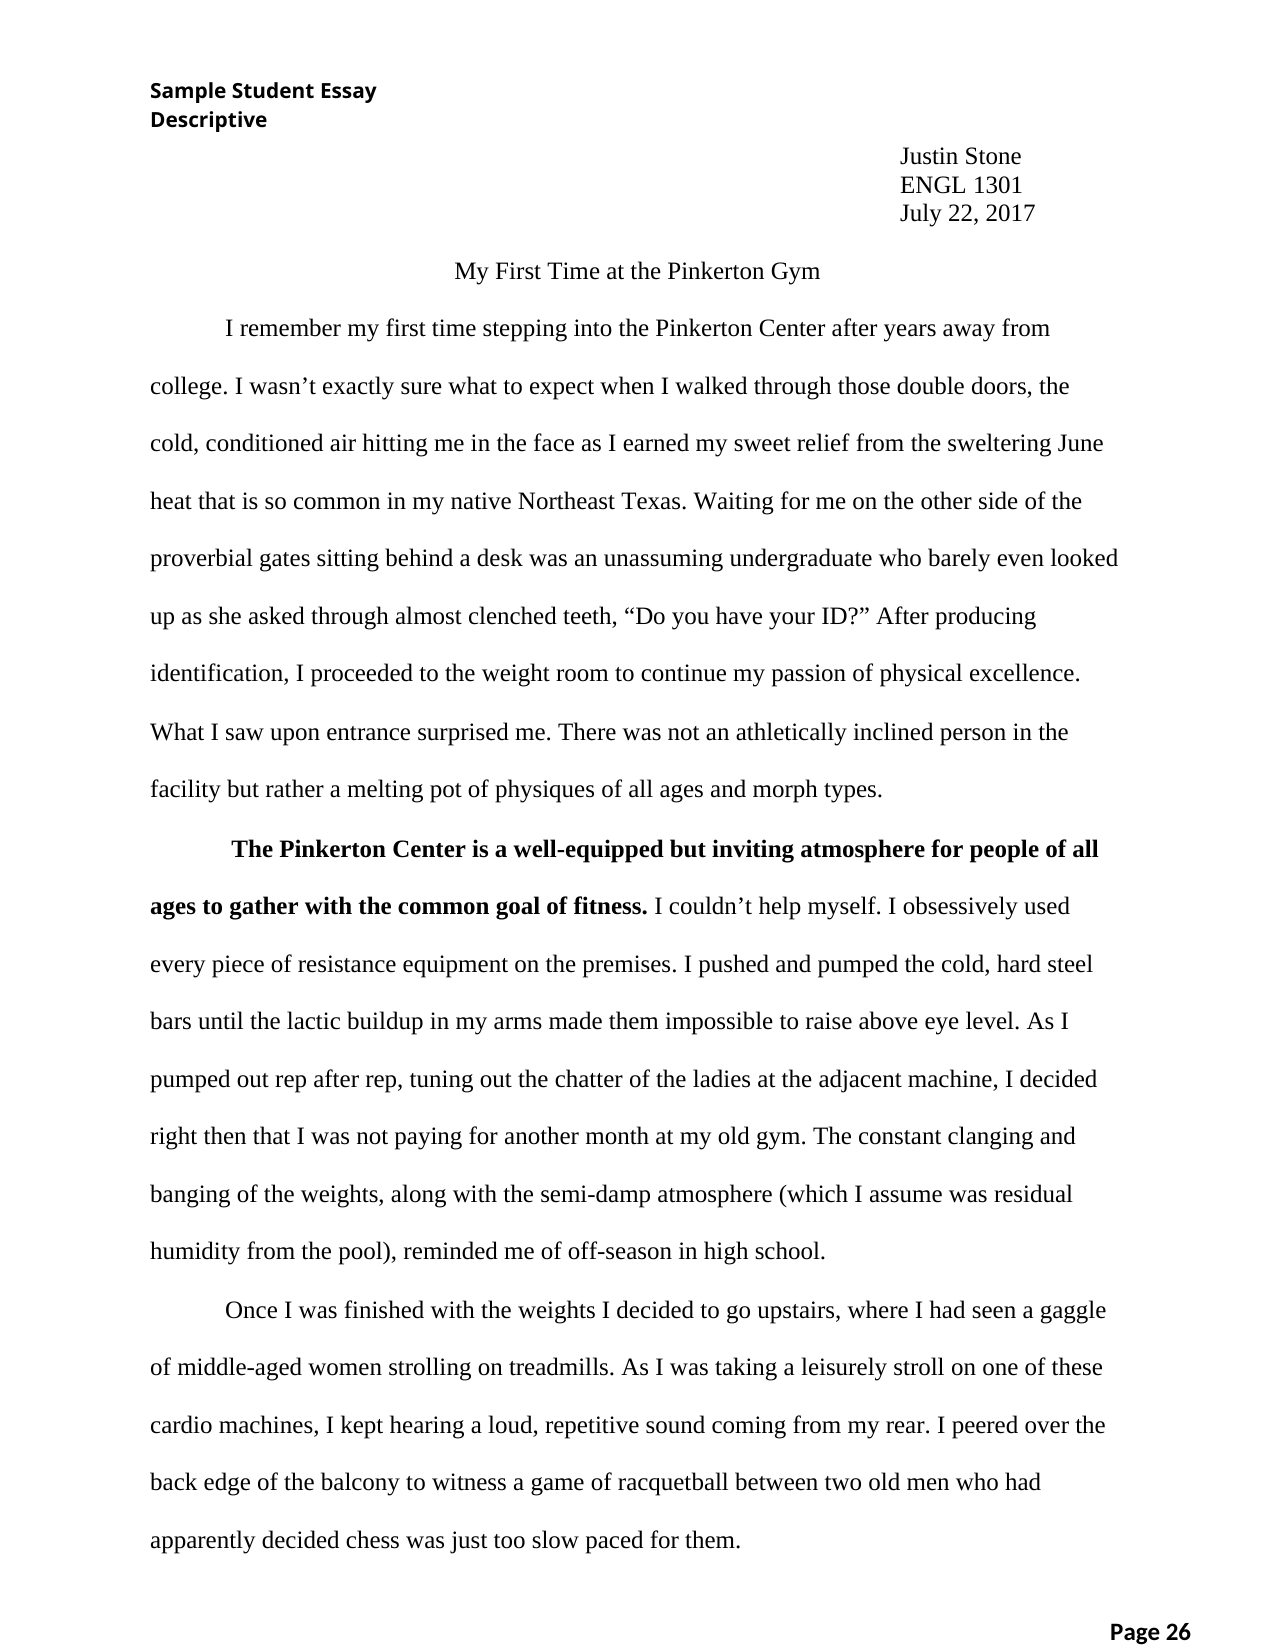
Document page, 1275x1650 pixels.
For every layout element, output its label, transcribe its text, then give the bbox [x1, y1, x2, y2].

text Justin Stone ENGL 1301 [900, 141, 1025, 198]
text The Pinkerton Center is a well-equipped but inviting atmosphere for people of all ages to gather with the common goal of fitness. I couldn’t help myself. I obsessively used every piece of resistance equipment on the premises. I pushed and pumped the cold, hard steel bars until the lactic buildup in my arms made them impossible to raise above eye level. As I pumped out rep after rep, tuning out the chatter of the ladies at the adjacent machine, I decided right then that I was not paying for another month at my old gym. The constant clanging and banging of the weights, along with the semi-damp atmosphere (which I assume was residual humidity from the pool), reminded me of off-season in high school. [150, 834, 1101, 1265]
text July 22, 2017 [900, 198, 1202, 227]
text Once I was finished with the weights I decided to go upstairs, where I had seen a gaggle of middle-aged women strolling on treadmills. As I was taking a leisurely stroll on one of these cardio machines, I kept hearing a loud, repetitive sound coming from my rear. I peered over the back edge of the balcony to witness a game of racquetball between two old men who had apparently decided chess was just too slow paced for them. [150, 1295, 1119, 1553]
text Page 26 [139, 1616, 1191, 1647]
text Sample Student Essay Descriptive [150, 77, 409, 133]
text I remember my first time stepping into the Pinkerton Center after years away from college. I wasn’t exactly sure what to expect when I walked through those double doors, the cold, conditioned air hitting me in the face as I earned my sweet relief from the sweltering June heat that is so common in my native Northeast Texas. Waiting for me on the other side of the proverbial gates sitting behind a desk was an unassuming undergraduate who barely even looked up as she asked through almost clenched teeth, “Do you have your ID?” After producing identification, I proceeded to the weight room to continue my passion of physical excellence. [150, 313, 1119, 687]
text What I saw upon entrance surprised me. There was not an athletically inclined person in the facility but rather a melting pot of physiques of all ages and morph types. [150, 717, 1119, 803]
text My First Time at the Pinkerton Gym [454, 256, 1202, 285]
